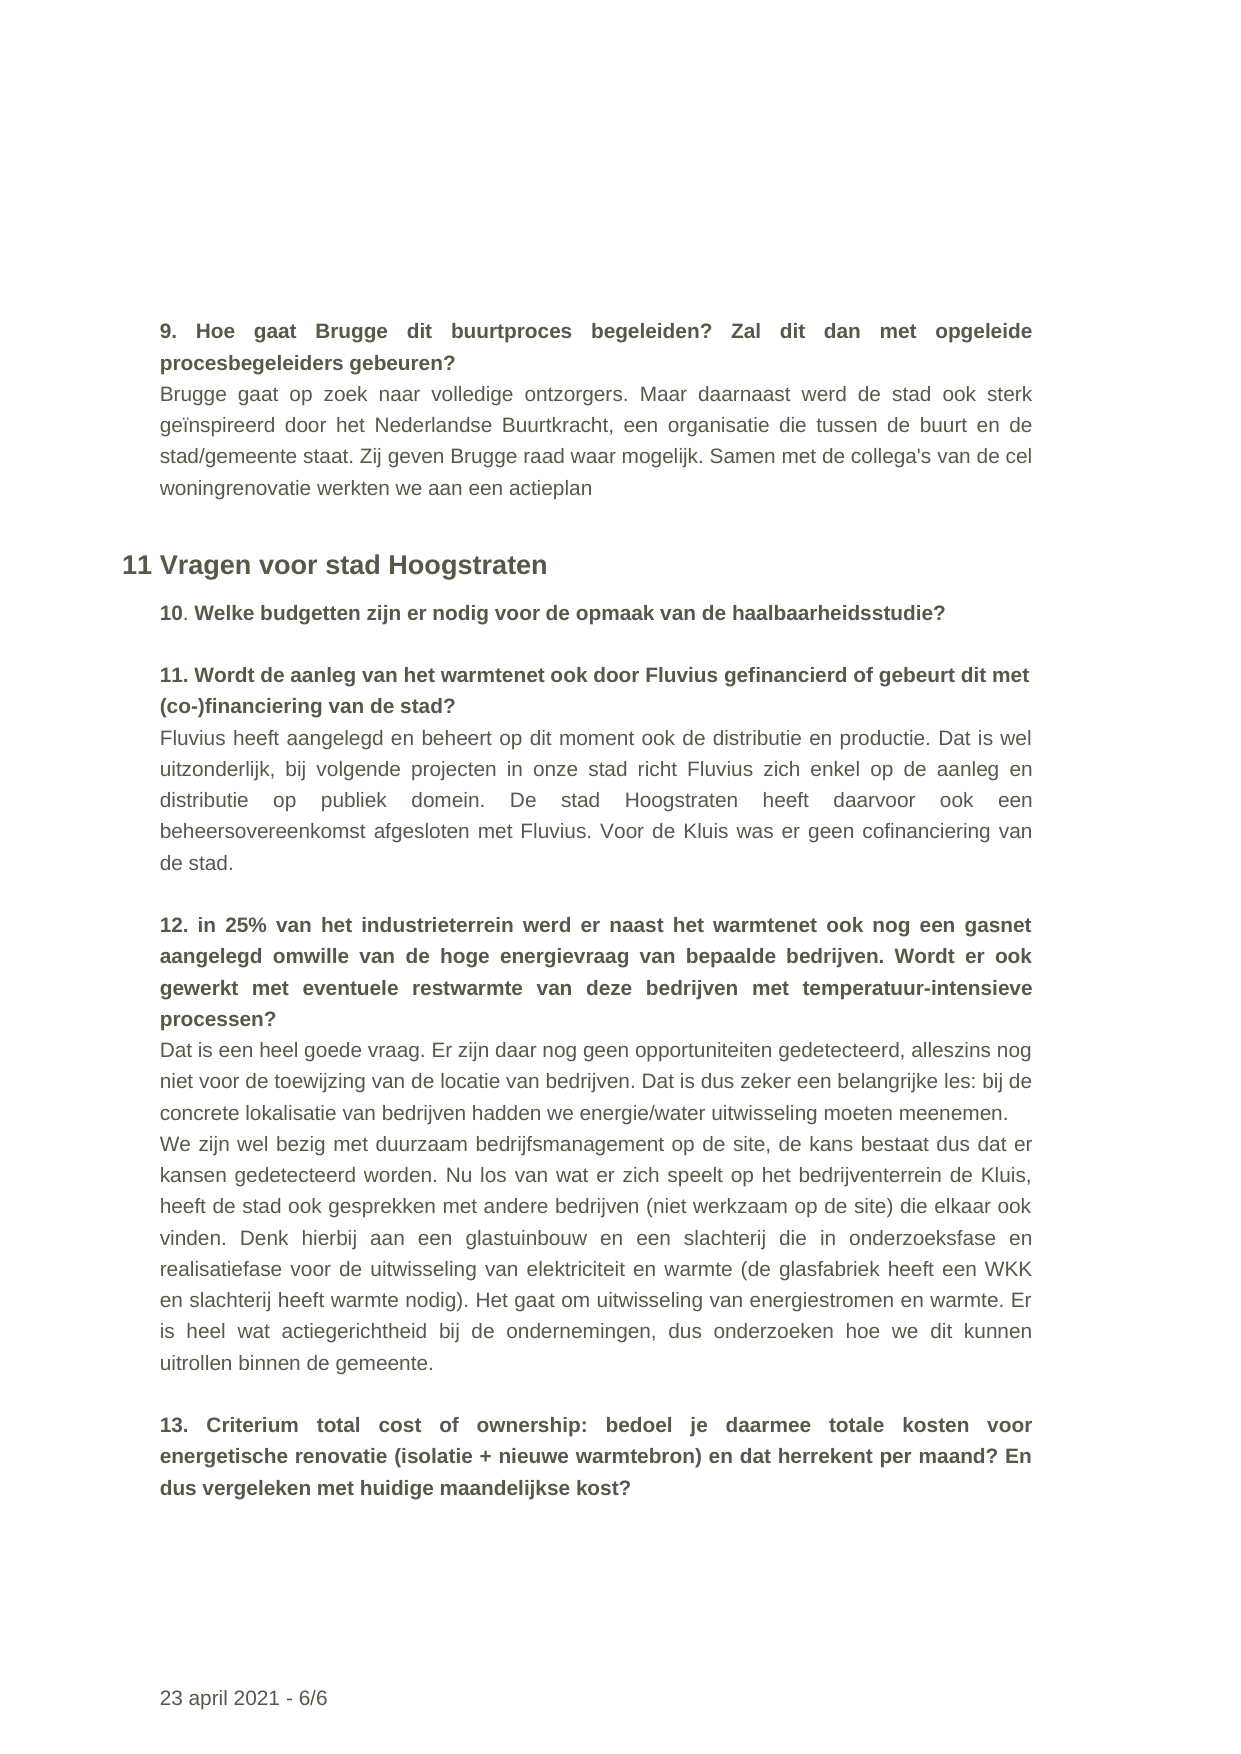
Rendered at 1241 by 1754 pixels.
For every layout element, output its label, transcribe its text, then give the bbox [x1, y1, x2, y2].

text Brugge gaat op zoek naar volledige ontzorgers. Maar daarnaast werd de stad ook sterk geïnspireerd door het Nederlandse Buurtkracht, een organisatie die tussen de buurt en de stad/gemeente staat. Zij geven Brugge raad waar mogelijk. Samen met de collega's van de cel woningrenovatie werkten we aan een actieplan [159, 374, 1033, 499]
text 9. Hoe gaat Brugge dit buurtproces begeleiden? Zal dit dan met opgeleide procesbegeleiders gebeuren? [159, 312, 1033, 374]
subtitle Vragen voor stad Hoogstraten [159, 549, 1033, 581]
text We zijn wel bezig met duurzaam bedrijfsmanagement op de site, de kans bestaat dus dat er kansen gedetecteerd worden. Nu los van wat er zich speelt op het bedrijventerrein de Kluis, heeft de stad ook gesprekken met andere bedrijven (niet werkzaam op de site) die elkaar ook vinden. Denk hierbij aan een glastuinbouw en een slachterij die in onderzoeksfase en realisatiefase voor de uitwisseling van elektriciteit en warmte (de glasfabriek heeft een WKK en slachterij heeft warmte nodig). Het gaat om uitwisseling van energiestromen en warmte. Er is heel wat actiegerichtheid bij de ondernemingen, dus onderzoeken hoe we dit kunnen uitrollen binnen de gemeente. [159, 1124, 1033, 1374]
text Dat is een heel goede vraag. Er zijn daar nog geen opportuniteiten gedetecteerd, alleszins nog niet voor de toewijzing van de locatie van bedrijven. Dat is dus zeker een belangrijke les: bij de concrete lokalisatie van bedrijven hadden we energie/water uitwisseling moeten meenemen. [159, 1031, 1033, 1124]
text 11. Wordt de aanleg van het warmtenet ook door Fluvius gefinancierd of gebeurt dit met (co-)financiering van de stad? [159, 656, 1033, 718]
text 10. Welke budgetten zijn er nodig voor de opmaak van de haalbaarheidsstudie? [159, 593, 1033, 624]
text Fluvius heeft aangelegd en beheert op dit moment ook de distributie en productie. Dat is wel uitzonderlijk, bij volgende projecten in onze stad richt Fluvius zich enkel op de aanleg en distributie op publiek domein. De stad Hoogstraten heeft daarvoor ook een beheersovereenkomst afgesloten met Fluvius. Voor de Kluis was er geen cofinanciering van de stad. [159, 718, 1033, 874]
text 13. Criterium total cost of ownership: bedoel je daarmee totale kosten voor energetische renovatie (isolatie + nieuwe warmtebron) en dat herrekent per maand? En dus vergeleken met huidige maandelijkse kost? [159, 1406, 1033, 1499]
text 12. in 25% van het industrieterrein werd er naast het warmtenet ook nog een gasnet aangelegd omwille van de hoge energievraag van bepaalde bedrijven. Wordt er ook gewerkt met eventuele restwarmte van deze bedrijven met temperatuur-intensieve processen? [159, 906, 1033, 1031]
